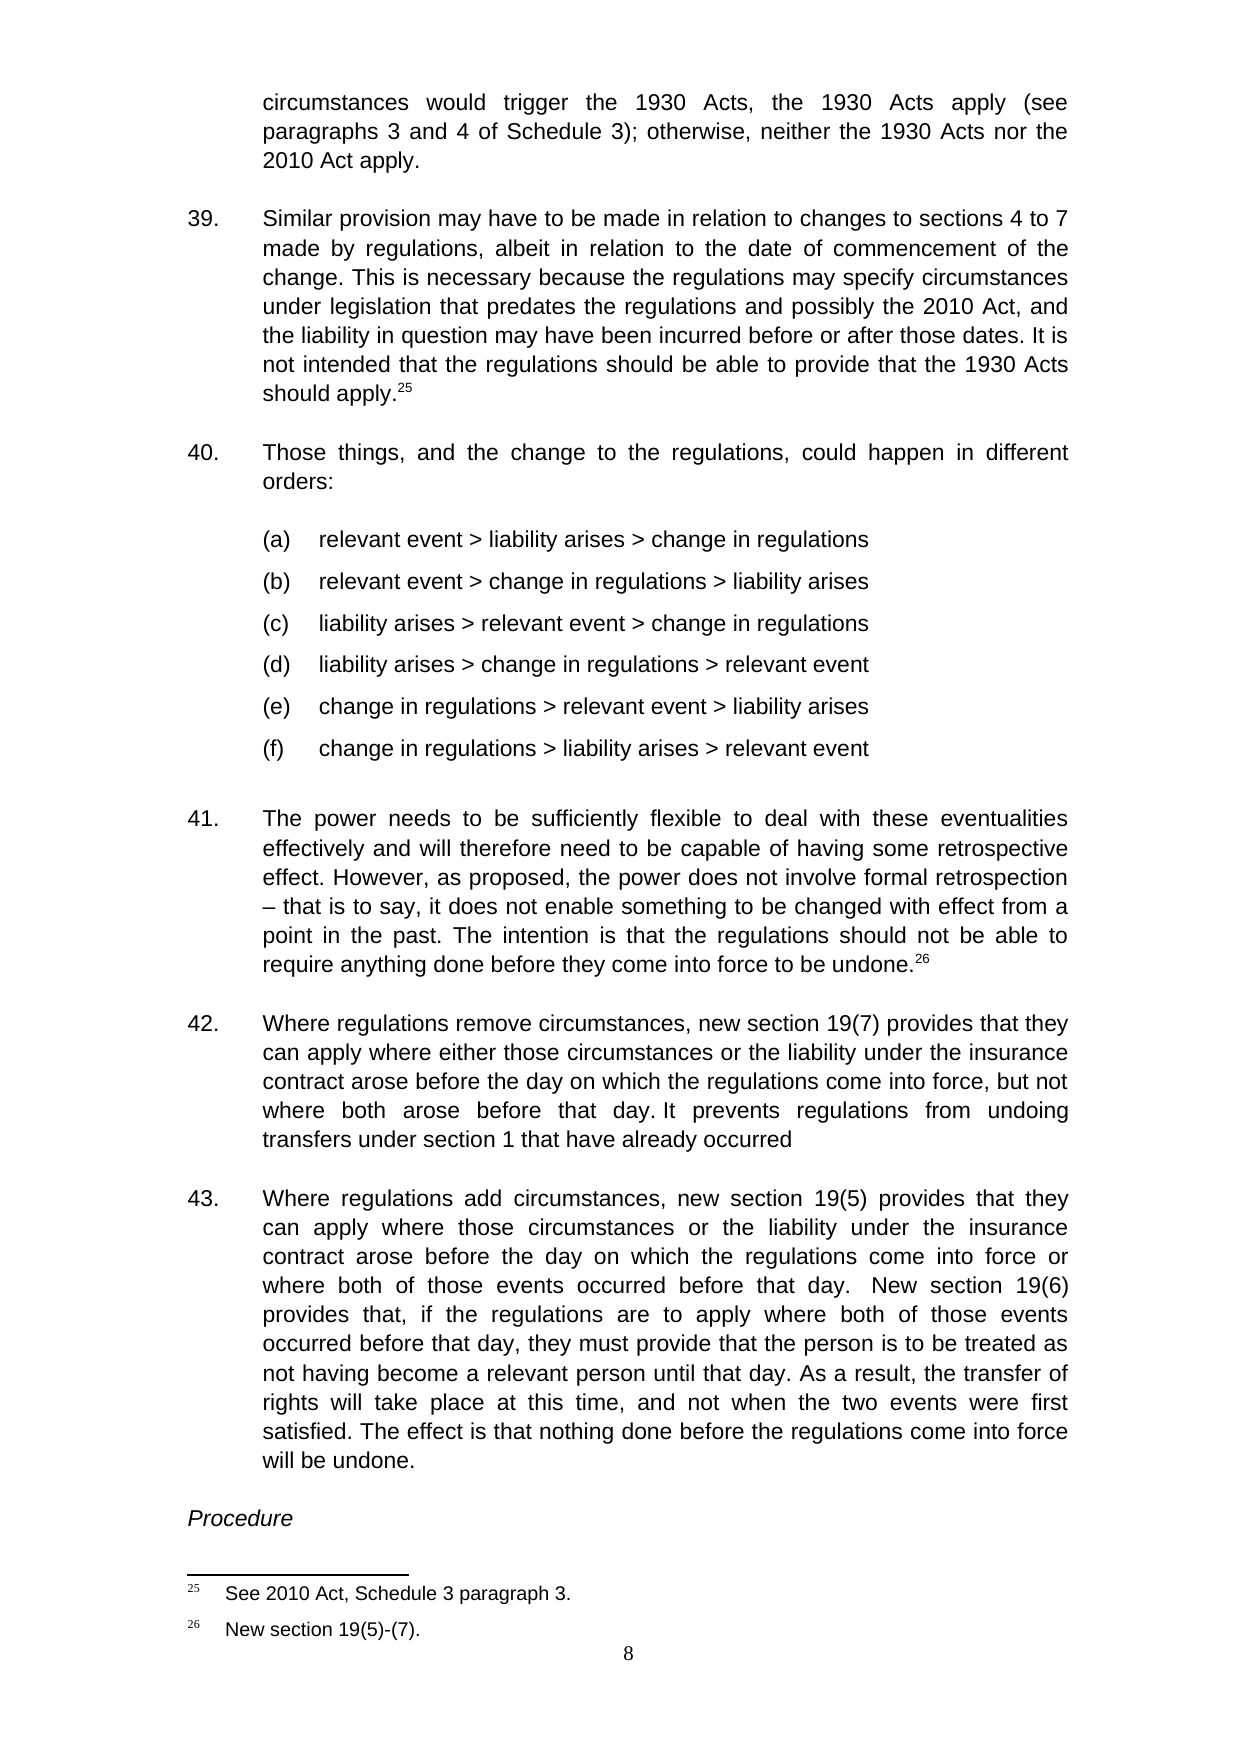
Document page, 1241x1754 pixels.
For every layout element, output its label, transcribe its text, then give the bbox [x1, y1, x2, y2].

list Where regulations add circumstances, new section 19(5) provides that they can apply where those circumstances or the liability under the insurance contract arose before the day on which the regulations come into force or where both of those events occurred before that day. New section 19(6) provides that, if the regulations are to apply where both of those events occurred before that day, they must provide that the person is to be treated as not having become a relevant person until that day. As a result, the transfer of rights will take place at this time, and not when the two events were first satisfied. The effect is that nothing done before the regulations come into force will be undone. [187, 1183, 1069, 1474]
list relevant event > change in regulations > liability arises [262, 566, 1069, 595]
list Similar provision may have to be made in relation to changes to sections 4 to 7 made by regulations, albeit in relation to the date of commencement of the change. This is necessary because the regulations may specify circumstances under legislation that predates the regulations and possibly the 2010 Act, and the liability in question may have been incurred before or after those dates. It is not intended that the regulations should be able to provide that the 1930 Acts should apply. [187, 203, 1069, 408]
list liability arises > change in regulations > relevant event [262, 649, 1069, 678]
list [187, 87, 1069, 174]
list change in regulations > relevant event > liability arises [262, 691, 1069, 720]
list Those things, and the change to the regulations, could happen in different orders: [187, 437, 1069, 495]
list liability arises > relevant event > change in regulations [262, 608, 1069, 637]
list Where regulations remove circumstances, new section 19(7) provides that they can apply where either those circumstances or the liability under the insurance contract arose before the day on which the regulations come into force, but not where both arose before that day. It prevents regulations from undoing transfers under section 1 that have already occurred [187, 1008, 1069, 1153]
list relevant event > liability arises > change in regulations [262, 524, 1069, 553]
text Procedure [187, 1503, 1069, 1533]
list The power needs to be sufficiently flexible to deal with these eventualities effectively and will therefore need to be capable of having some retrospective effect. However, as proposed, the power does not involve formal retrospection – that is to say, it does not enable something to be changed with effect from a point in the past. The intention is that the regulations should not be able to require anything done before they come into force to be undone. [187, 803, 1069, 978]
list change in regulations > liability arises > relevant event [262, 733, 1069, 762]
